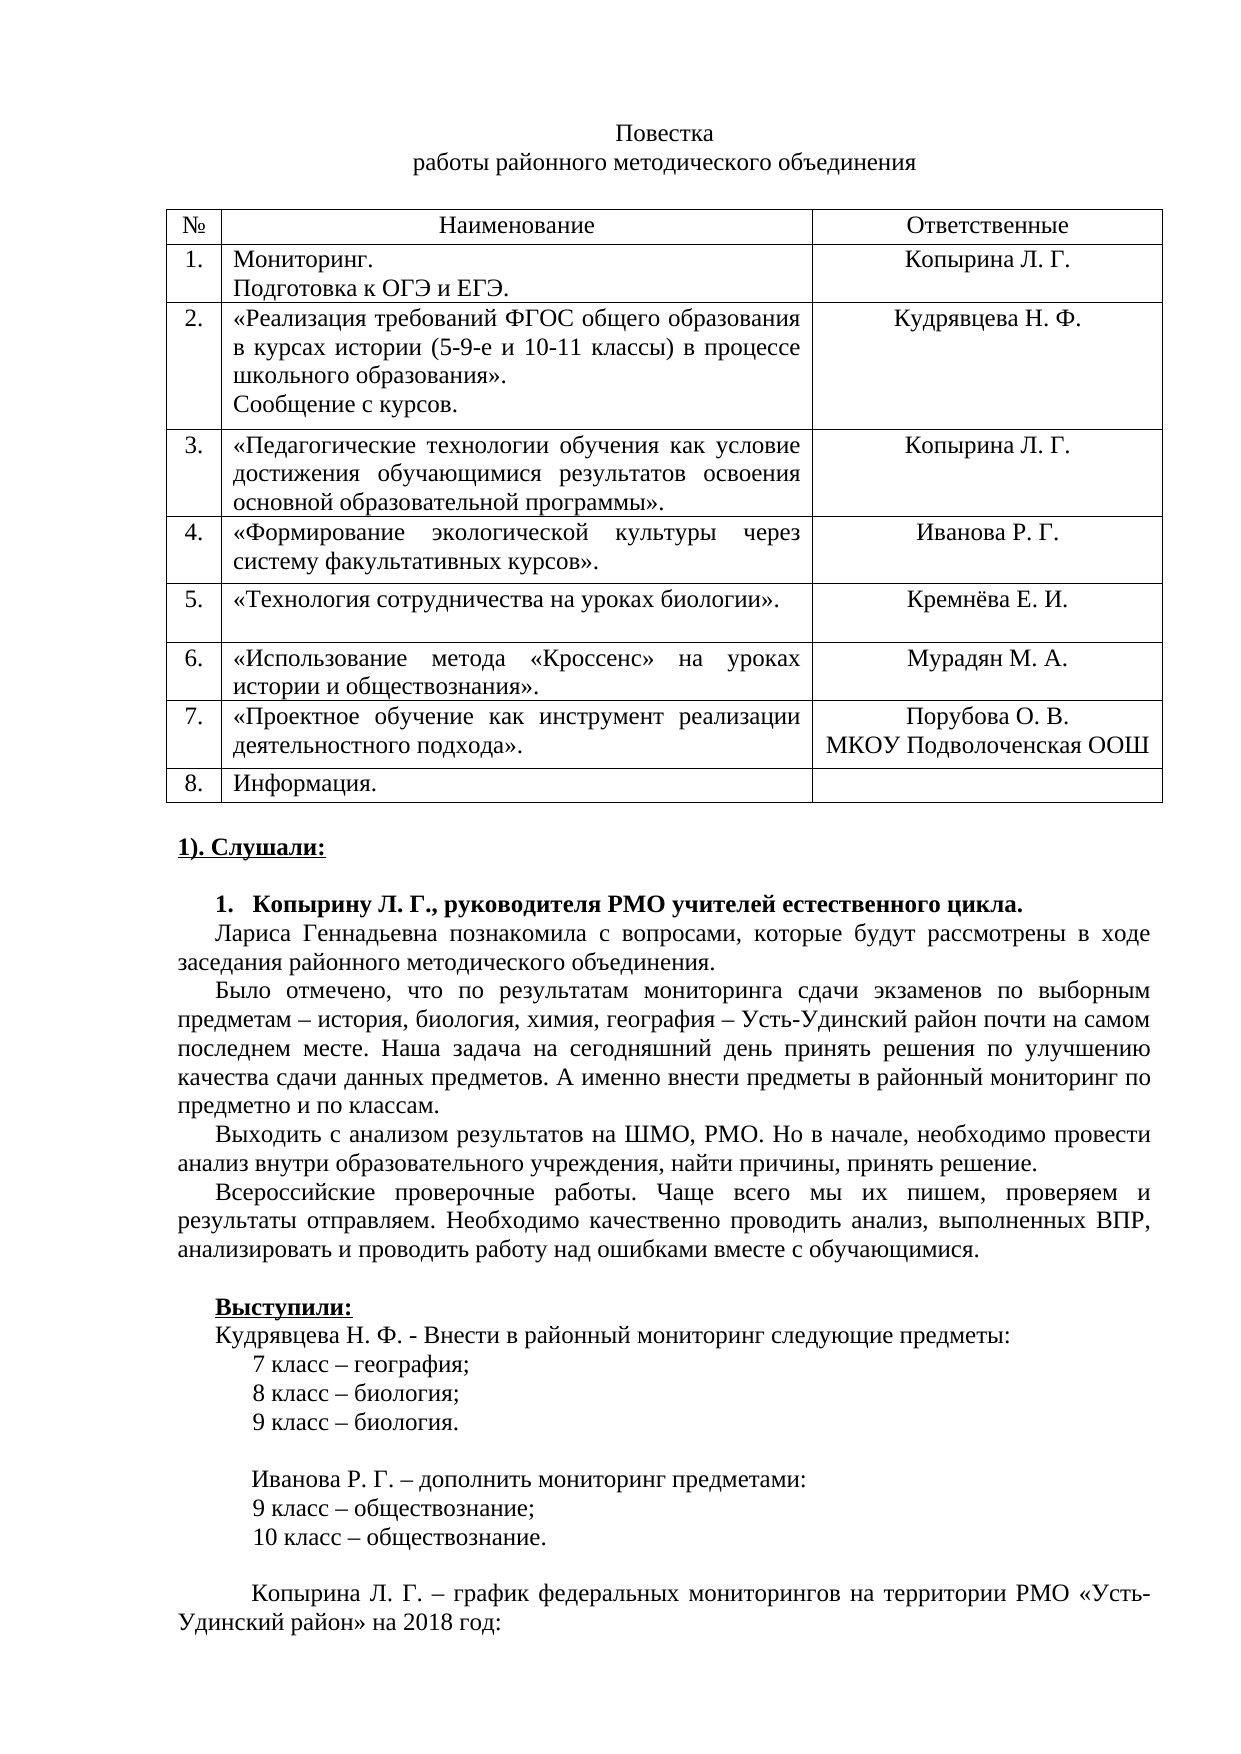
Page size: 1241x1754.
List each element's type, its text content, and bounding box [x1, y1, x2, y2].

table_cell Кремнёва Е. И. [813, 584, 1162, 642]
table_cell 5. [167, 584, 221, 642]
table_cell 6. [167, 643, 221, 700]
table_cell Порубова О. В. МКОУ Подволоченская ООШ [813, 701, 1162, 767]
table_cell «Реализация требований ФГОС общего образования в курсах истории (5-9-е и 10-11 классы) в процессе школьного образования». Сообщение с курсов. [222, 303, 812, 429]
table_cell Мониторинг. Подготовка к ОГЭ и ЕГЭ. [222, 245, 812, 302]
table_cell «Использование метода «Кроссенс» на уроках истории и обществознания». [222, 643, 812, 700]
table_cell Кудрявцева Н. Ф. [813, 303, 1162, 429]
list Копырину Л. Г., руководителя РМО учителей естественного цикла. [215, 889, 1152, 918]
table_cell 7. [167, 701, 221, 767]
table_cell 4. [167, 517, 221, 583]
list 9 класс – обществознание; [252, 1493, 1152, 1522]
text Иванова Р. Г. – дополнить мониторинг предметами: [177, 1464, 1152, 1493]
text 1). Слушали: [177, 832, 1152, 860]
table_cell 8. [167, 769, 221, 802]
table_cell 2. [167, 303, 221, 429]
text Всероссийские проверочные работы. Чаще всего мы их пишем, проверяем и результаты отправляем. Необходимо качественно проводить анализ, выполненных ВПР, анализировать и проводить работу над ошибками вместе с обучающимися. [177, 1177, 1152, 1263]
table_cell Информация. [222, 769, 812, 802]
text Повестка [177, 118, 1152, 147]
text Выступили: [177, 1292, 1152, 1320]
table_cell 3. [167, 430, 221, 516]
text Лариса Геннадьевна познакомила с вопросами, которые будут рассмотрены в ходе заседания районного методического объединения. [177, 918, 1152, 975]
table_header Ответственные [813, 210, 1162, 243]
list 8 класс – биология; [252, 1378, 1152, 1407]
table_cell Иванова Р. Г. [813, 517, 1162, 583]
table_cell «Формирование экологической культуры через систему факультативных курсов». [222, 517, 812, 583]
text Выходить с анализом результатов на ШМО, РМО. Но в начале, необходимо провести анализ внутри образовательного учреждения, найти причины, принять решение. [177, 1119, 1152, 1177]
table_cell 1. [167, 245, 221, 302]
table_cell Копырина Л. Г. [813, 430, 1162, 516]
table_cell [813, 769, 1162, 802]
list 10 класс – обществознание. [252, 1522, 1152, 1550]
text Копырина Л. Г. – график федеральных мониторингов на территории РМО «Усть-Удинский район» на 2018 год: [177, 1578, 1152, 1636]
table_cell «Педагогические технологии обучения как условие достижения обучающимися результатов освоения основной образовательной программы». [222, 430, 812, 516]
text работы районного методического объединения [177, 147, 1152, 176]
table_cell Копырина Л. Г. [813, 245, 1162, 302]
table_cell «Проектное обучение как инструмент реализации деятельностного подхода». [222, 701, 812, 767]
list 7 класс – география; [252, 1349, 1152, 1378]
text Было отмечено, что по результатам мониторинга сдачи экзаменов по выборным предметам – история, биология, химия, география – Усть-Удинский район почти на самом последнем месте. Наша задача на сегодняшний день принять решения по улучшению качества сдачи данных предметов. А именно внести предметы в районный мониторинг по предметно и по классам. [177, 975, 1152, 1119]
table_cell Мурадян М. А. [813, 643, 1162, 700]
list 9 класс – биология. [252, 1407, 1152, 1435]
table_cell «Технология сотрудничества на уроках биологии». [222, 584, 812, 642]
text Кудрявцева Н. Ф. - Внести в районный мониторинг следующие предметы: [177, 1320, 1152, 1349]
table_header № [167, 210, 221, 243]
table_header Наименование [222, 210, 812, 243]
